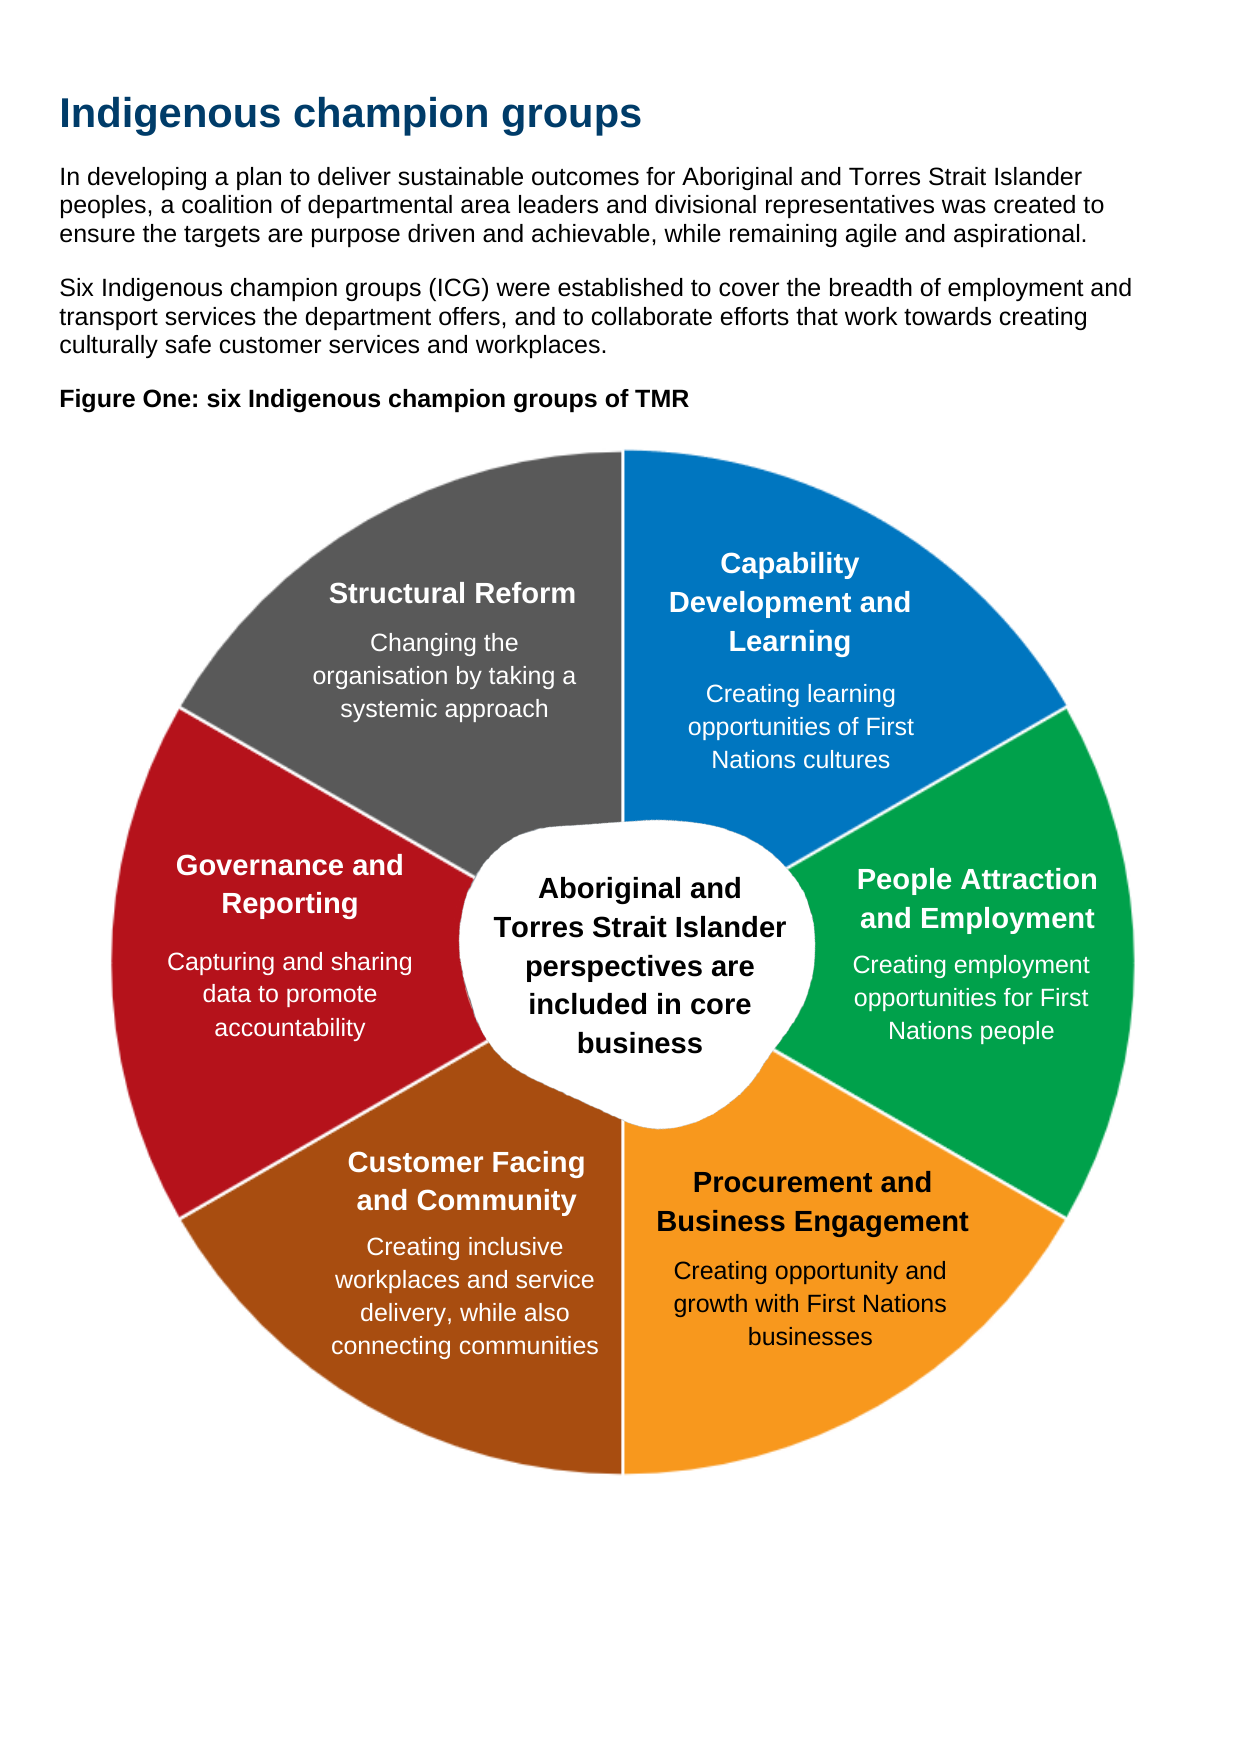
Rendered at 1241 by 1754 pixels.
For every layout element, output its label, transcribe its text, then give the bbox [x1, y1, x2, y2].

picture [88, 437, 1152, 1488]
text Figure One: six Indigenous champion groups of TMR [59, 384, 1181, 413]
text In developing a plan to deliver sustainable outcomes for Aboriginal and Torres Strait Islander peoples, a coalition of departmental area leaders and divisional representatives was created to ensure the targets are purpose driven and achievable, while remaining agile and aspirational. [59, 162, 1181, 248]
subtitle Indigenous champion groups [59, 89, 1181, 137]
text Six Indigenous champion groups (ICG) were established to cover the breadth of employment and transport services the department offers, and to collaborate efforts that work towards creating culturally safe customer services and workplaces. [59, 273, 1181, 359]
